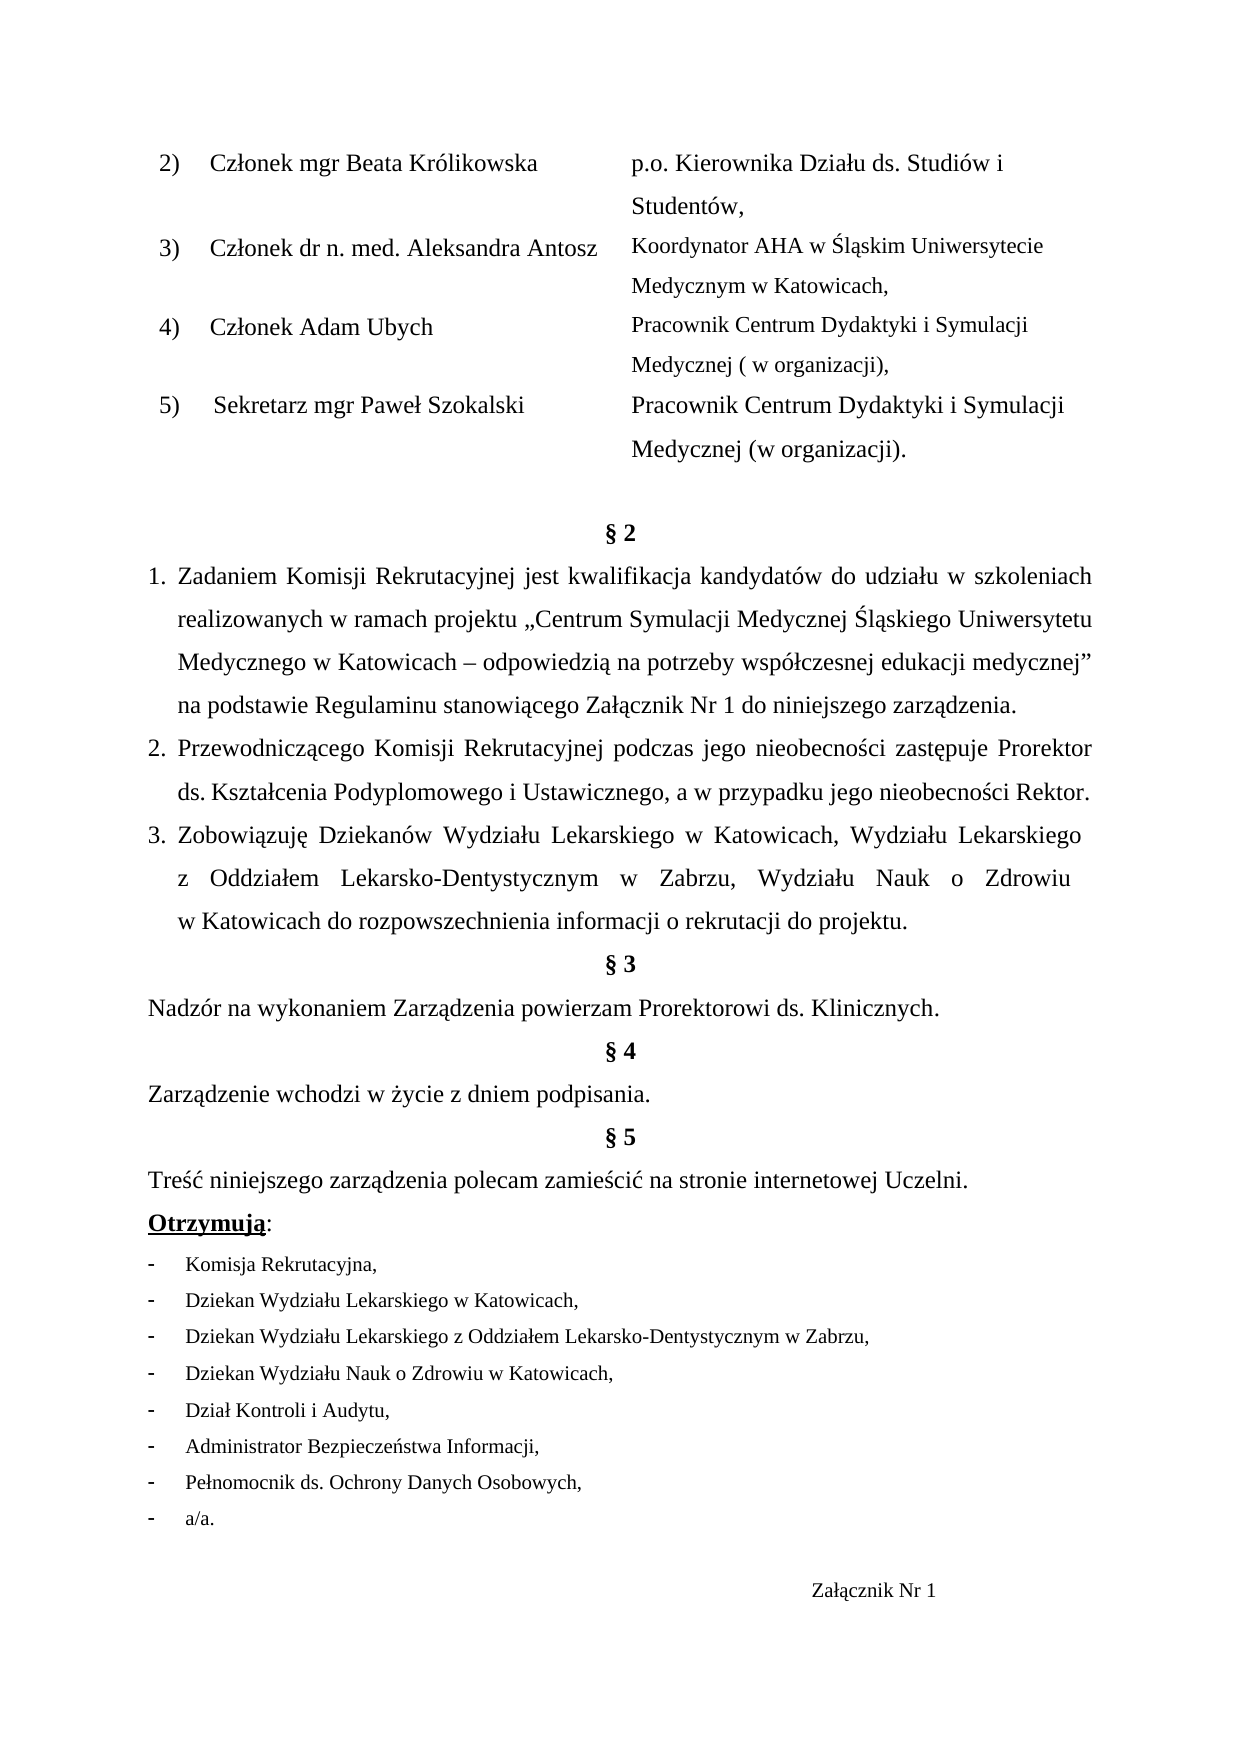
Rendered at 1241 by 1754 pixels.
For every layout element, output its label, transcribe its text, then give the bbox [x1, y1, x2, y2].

table_cell Pracownik Centrum Dydaktyki i Symulacji Medycznej ( w organizacji), [630, 312, 1114, 391]
list Zadaniem Komisji Rekrutacyjnej jest kwalifikacja kandydatów do udziału w szkoleniach realizowanych w ramach projektu „Centrum Symulacji Medycznej Śląskiego Uniwersytetu Medycznego w Katowicach – odpowiedzią na potrzeby współczesnej edukacji medycznej” na podstawie Regulaminu stanowiącego Załącznik Nr 1 do niniejszego zarządzenia. [148, 561, 1093, 719]
table_cell Pracownik Centrum Dydaktyki i Symulacji Medycznej (w organizacji). [630, 391, 1114, 518]
list Pełnomocnik ds. Ochrony Danych Osobowych, [148, 1470, 1093, 1494]
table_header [209, 148, 630, 233]
list Dział Kontroli i Audytu, [148, 1398, 1093, 1422]
text § 3 [148, 949, 1093, 978]
text § 4 [148, 1036, 1093, 1064]
table_cell 4) [158, 312, 208, 391]
table_cell Członek dr n. med. Aleksandra Antosz [209, 233, 630, 312]
table_cell Sekretarz mgr Paweł Szokalski [209, 391, 630, 518]
list Komisja Rekrutacyjna, [148, 1251, 1093, 1276]
list Dziekan Wydziału Nauk o Zdrowiu w Katowicach, [148, 1361, 1093, 1385]
table_cell 5) [158, 391, 208, 518]
text Nadzór na wykonaniem Zarządzenia powierzam Prorektorowi ds. Klinicznych. [148, 993, 1093, 1021]
text Treść niniejszego zarządzenia polecam zamieścić na stronie internetowej Uczelni. [148, 1165, 1093, 1194]
list Przewodniczącego Komisji Rekrutacyjnej podczas jego nieobecności zastępuje Prorektor ds. Kształcenia Podyplomowego i Ustawicznego, a w przypadku jego nieobecności Rektor. [148, 733, 1093, 806]
text § 5 [148, 1122, 1093, 1151]
table_cell Członek Adam Ubych [209, 312, 630, 391]
text Otrzymują: [148, 1208, 1093, 1237]
table_header 1) 2) [158, 148, 208, 233]
list Administrator Bezpieczeństwa Informacji, [148, 1434, 1093, 1458]
list Zobowiązuję Dziekanów Wydziału Lekarskiego w Katowicach, Wydziału Lekarskiego z Oddziałem Lekarsko-Dentystycznym w Zabrzu, Wydziału Nauk o Zdrowiu w Katowicach do rozpowszechnienia informacji o rekrutacji do projektu. [148, 820, 1093, 935]
text Zarządzenie wchodzi w życie z dniem podpisania. [148, 1079, 1093, 1108]
text Załącznik Nr 1 [148, 1578, 1093, 1602]
table_cell Koordynator AHA w Śląskim Uniwersytecie Medycznym w Katowicach, [630, 233, 1114, 312]
table_cell 3) [158, 233, 208, 312]
list Dziekan Wydziału Lekarskiego z Oddziałem Lekarsko-Dentystycznym w Zabrzu, [148, 1324, 1093, 1348]
list a/a. [148, 1506, 1093, 1530]
list Dziekan Wydziału Lekarskiego w Katowicach, [148, 1287, 1093, 1312]
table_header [630, 148, 1114, 233]
text § 2 [148, 518, 1093, 547]
